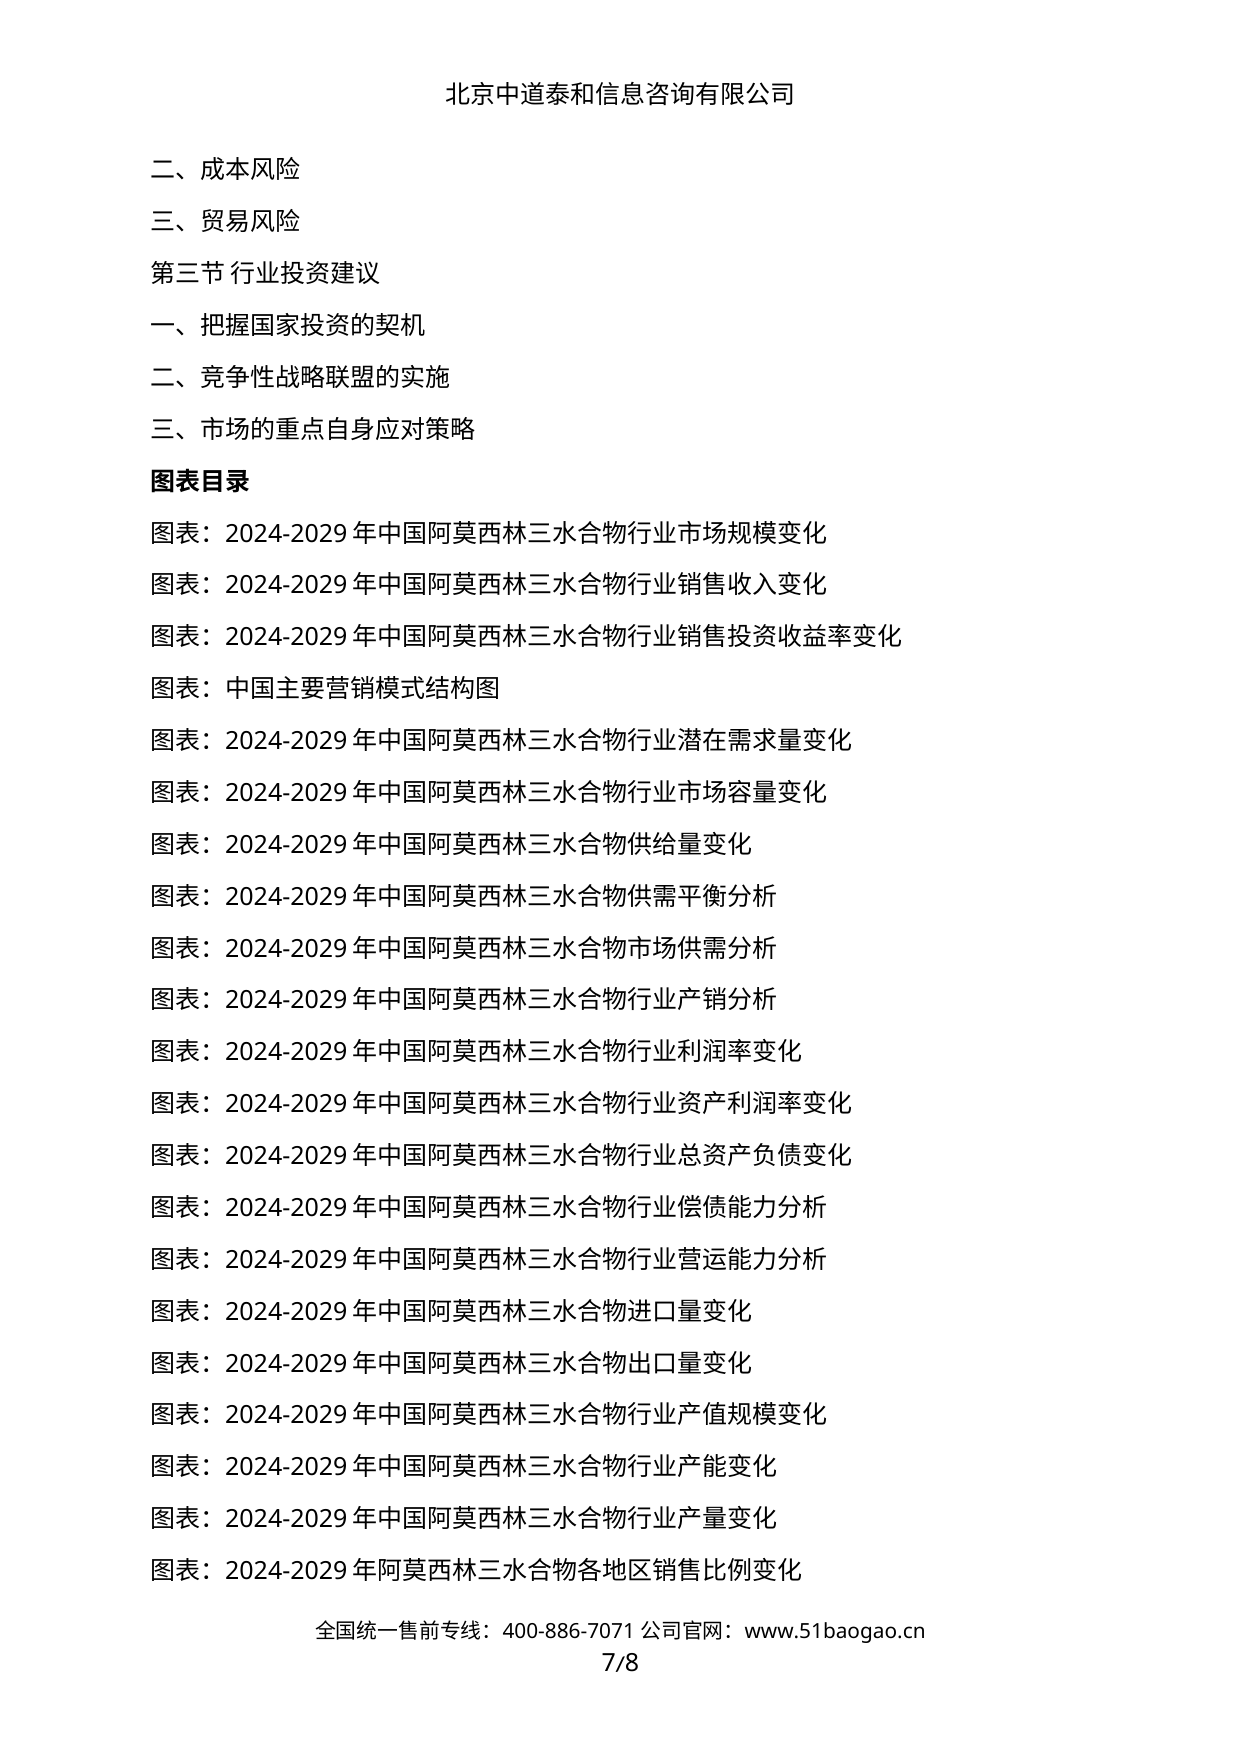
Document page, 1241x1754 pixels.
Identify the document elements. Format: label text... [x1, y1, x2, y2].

text 图表：2024-2029年中国阿莫西林三水合物市场供需分析 [150, 928, 1090, 964]
text 二、成本风险 [150, 150, 1090, 186]
text 图表：2024-2029年中国阿莫西林三水合物行业市场规模变化 [150, 513, 1090, 549]
text 图表：2024-2029年中国阿莫西林三水合物行业利润率变化 [150, 1032, 1090, 1068]
text 二、竞争性战略联盟的实施 [150, 357, 1090, 394]
text 图表目录 [150, 461, 1090, 497]
text 三、贸易风险 [150, 202, 1090, 238]
text 图表：2024-2029年中国阿莫西林三水合物行业潜在需求量变化 [150, 721, 1090, 757]
text 图表：2024-2029年中国阿莫西林三水合物行业总资产负债变化 [150, 1136, 1090, 1172]
text 第三节 行业投资建议 [150, 254, 1090, 290]
text 图表：中国主要营销模式结构图 [150, 669, 1090, 705]
text 图表：2024-2029年中国阿莫西林三水合物行业销售收入变化 [150, 565, 1090, 601]
text 图表：2024-2029年中国阿莫西林三水合物行业产销分析 [150, 980, 1090, 1016]
text 图表：2024-2029年中国阿莫西林三水合物供需平衡分析 [150, 876, 1090, 912]
text 图表：2024-2029年中国阿莫西林三水合物行业资产利润率变化 [150, 1084, 1090, 1120]
text 图表：2024-2029年阿莫西林三水合物各地区销售比例变化 [150, 1551, 1090, 1587]
text 一、把握国家投资的契机 [150, 306, 1090, 342]
text 图表：2024-2029年中国阿莫西林三水合物行业市场容量变化 [150, 772, 1090, 809]
text 图表：2024-2029年中国阿莫西林三水合物行业产能变化 [150, 1447, 1090, 1483]
text 图表：2024-2029年中国阿莫西林三水合物行业偿债能力分析 [150, 1187, 1090, 1224]
text 图表：2024-2029年中国阿莫西林三水合物进口量变化 [150, 1291, 1090, 1327]
text 图表：2024-2029年中国阿莫西林三水合物行业产量变化 [150, 1499, 1090, 1535]
text 图表：2024-2029年中国阿莫西林三水合物行业营运能力分析 [150, 1239, 1090, 1276]
text 图表：2024-2029年中国阿莫西林三水合物行业产值规模变化 [150, 1395, 1090, 1431]
text 图表：2024-2029年中国阿莫西林三水合物行业销售投资收益率变化 [150, 617, 1090, 653]
text 图表：2024-2029年中国阿莫西林三水合物供给量变化 [150, 824, 1090, 861]
text 图表：2024-2029年中国阿莫西林三水合物出口量变化 [150, 1343, 1090, 1379]
text 三、市场的重点自身应对策略 [150, 409, 1090, 446]
